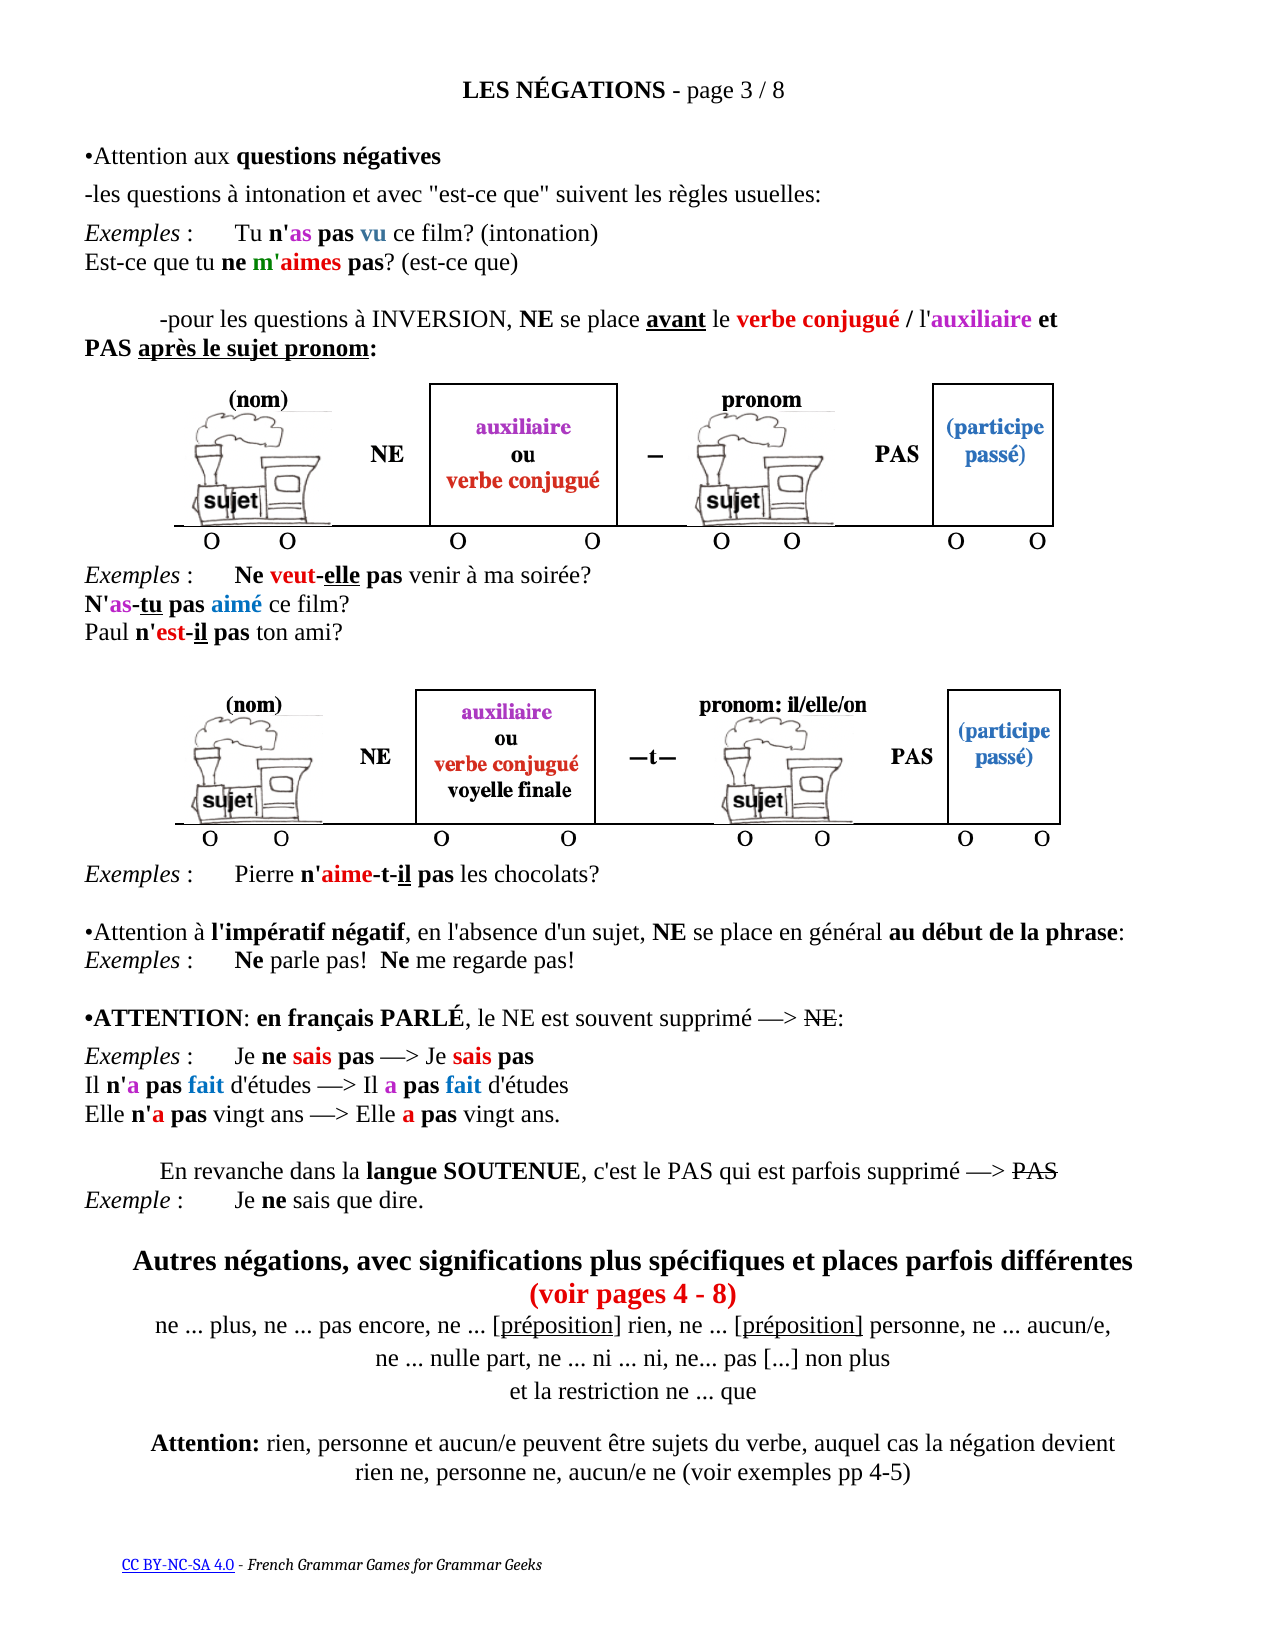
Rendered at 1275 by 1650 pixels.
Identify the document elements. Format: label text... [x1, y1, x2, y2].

text Exemple : Je ne sais que dire. [84, 1185, 1087, 1214]
text •ATTENTION: en français PARLÉ, le NE est souvent supprimé —> NE: [84, 1003, 1087, 1032]
text (voir pages 4 - 8) [84, 1276, 1181, 1310]
text Exemples : Ne parle pas! Ne me regarde pas! [84, 946, 1087, 974]
text En revanche dans la langue SOUTENUE, c'est le PAS qui est parfois supprimé —> PAS [84, 1156, 1087, 1185]
text •Attention à l'impératif négatif, en l'absence d'un sujet, NE se place en général au début de la phrase: [84, 917, 1162, 946]
text rien ne, personne ne, aucun/e ne (voir exemples pp 4-5) [84, 1457, 1181, 1486]
text Exemples : Je ne sais pas —> Je sais pas [84, 1041, 1087, 1070]
text Il n'a pas fait d'études —> Il a pas fait d'études [84, 1070, 1087, 1099]
text Est-ce que tu ne m'aimes pas? (est-ce que) [84, 247, 1087, 275]
text et la restriction ne ... que [84, 1376, 1181, 1404]
text Autres négations, avec significations plus spécifiques et places parfois différentes [84, 1243, 1181, 1276]
text ne ... plus, ne ... pas encore, ne ... [préposition] rien, ne ... [préposition] personne, ne ... aucun/e, [84, 1310, 1181, 1338]
text -pour les questions à INVERSION, NE se place avant le verbe conjugué / l'auxiliaire et PAS après le sujet pronom: [84, 304, 1087, 362]
picture [154, 675, 1083, 860]
text Attention: rien, personne et aucun/e peuvent être sujets du verbe, auquel cas la négation devient [84, 1428, 1181, 1457]
picture [150, 361, 1079, 560]
text -les questions à intonation et avec "est-ce que" suivent les règles usuelles: [84, 179, 1087, 208]
text ne ... nulle part, ne ... ni ... ni, ne... pas [...] non plus [84, 1343, 1181, 1372]
text Exemples : Pierre n'aime-t-il pas les chocolats? [84, 859, 1087, 888]
text •Attention aux questions négatives [84, 141, 1087, 170]
text Exemples : Tu n'as pas vu ce film? (intonation) [84, 218, 1087, 247]
text Exemples : Ne veut-elle pas venir à ma soirée? [84, 560, 1087, 589]
text Elle n'a pas vingt ans —> Elle a pas vingt ans. [84, 1099, 1087, 1128]
text Paul n'est-il pas ton ami? [84, 617, 1087, 646]
text N'as-tu pas aimé ce film? [84, 589, 1087, 617]
